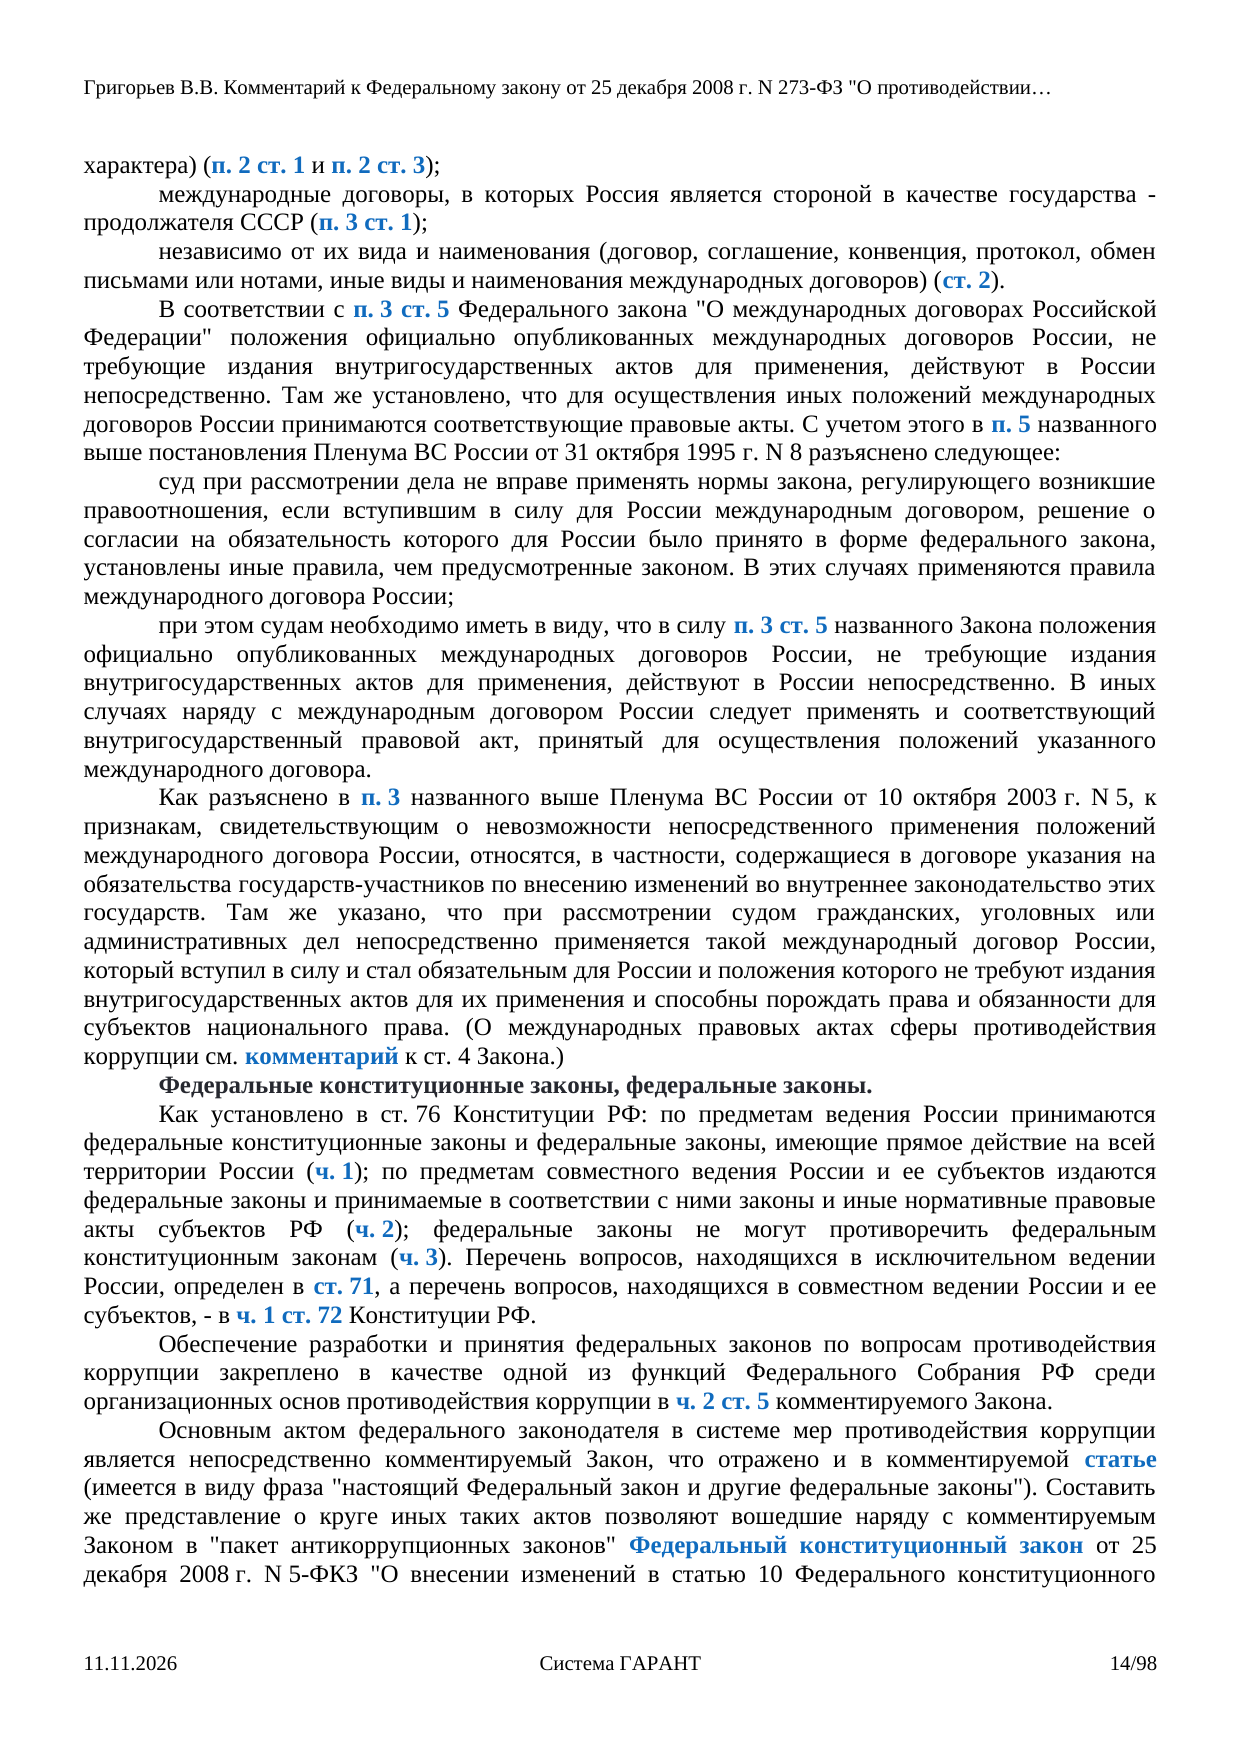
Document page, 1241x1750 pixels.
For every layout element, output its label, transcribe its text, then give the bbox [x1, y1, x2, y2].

text международные договоры, в которых Россия является стороной в качестве государства - продолжателя СССР (п. 3 ст. 1); [83, 179, 1157, 236]
text при этом судам необходимо иметь в виду, что в силу п. 3 ст. 5 названного Закона положения официально опубликованных международных договоров России, не требующие издания внутригосударственных актов для применения, действуют в России непосредственно. В иных случаях наряду с международным договором России следует применять и соответствующий внутригосударственный правовой акт, принятый для осуществления положений указанного международного договора. [83, 610, 1157, 782]
text Федеральные конституционные законы, федеральные законы. [83, 1070, 1157, 1099]
text Как установлено в ст. 76 Конституции РФ: по предметам ведения России принимаются федеральные конституционные законы и федеральные законы, имеющие прямое действие на всей территории России (ч. 1); по предметам совместного ведения России и ее субъектов издаются федеральные законы и принимаемые в соответствии с ними законы и иные нормативные правовые акты субъектов РФ (ч. 2); федеральные законы не могут противоречить федеральным конституционным законам (ч. 3). Перечень вопросов, находящихся в исключительном ведении России, определен в ст. 71, а перечень вопросов, находящихся в совместном ведении России и ее субъектов, - в ч. 1 ст. 72 Конституции РФ. [83, 1099, 1157, 1329]
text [83, 150, 1157, 179]
text суд при рассмотрении дела не вправе применять нормы закона, регулирующего возникшие правоотношения, если вступившим в силу для России международным договором, решение о согласии на обязательность которого для России было принято в форме федерального закона, установлены иные правила, чем предусмотренные законом. В этих случаях применяются правила международного договора России; [83, 466, 1157, 610]
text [83, 1415, 1157, 1587]
text независимо от их вида и наименования (договор, соглашение, конвенция, протокол, обмен письмами или нотами, иные виды и наименования международных договоров) (ст. 2). [83, 236, 1157, 294]
text В соответствии с п. 3 ст. 5 Федерального закона "О международных договорах Российской Федерации" положения официально опубликованных международных договоров России, не требующие издания внутригосударственных актов для применения, действуют в России непосредственно. Там же установлено, что для осуществления иных положений международных договоров России принимаются соответствующие правовые акты. С учетом этого в п. 5 названного выше постановления Пленума ВС России от 31 октября 1995 г. N 8 разъяснено следующее: [83, 294, 1157, 466]
text Как разъяснено в п. 3 названного выше Пленума ВС России от 10 октября 2003 г. N 5, к признакам, свидетельствующим о невозможности непосредственного применения положений международного договора России, относятся, в частности, содержащиеся в договоре указания на обязательства государств-участников по внесению изменений во внутреннее законодательство этих государств. Там же указано, что при рассмотрении судом гражданских, уголовных или административных дел непосредственно применяется такой международный договор России, который вступил в силу и стал обязательным для России и положения которого не требуют издания внутригосударственных актов для их применения и способны порождать права и обязанности для субъектов национального права. (О международных правовых актах сферы противодействия коррупции см. комментарий к ст. 4 Закона.) [83, 782, 1157, 1070]
text Обеспечение разработки и принятия федеральных законов по вопросам противодействия коррупции закреплено в качестве одной из функций Федерального Собрания РФ среди организационных основ противодействия коррупции в ч. 2 ст. 5 комментируемого Закона. [83, 1329, 1157, 1415]
